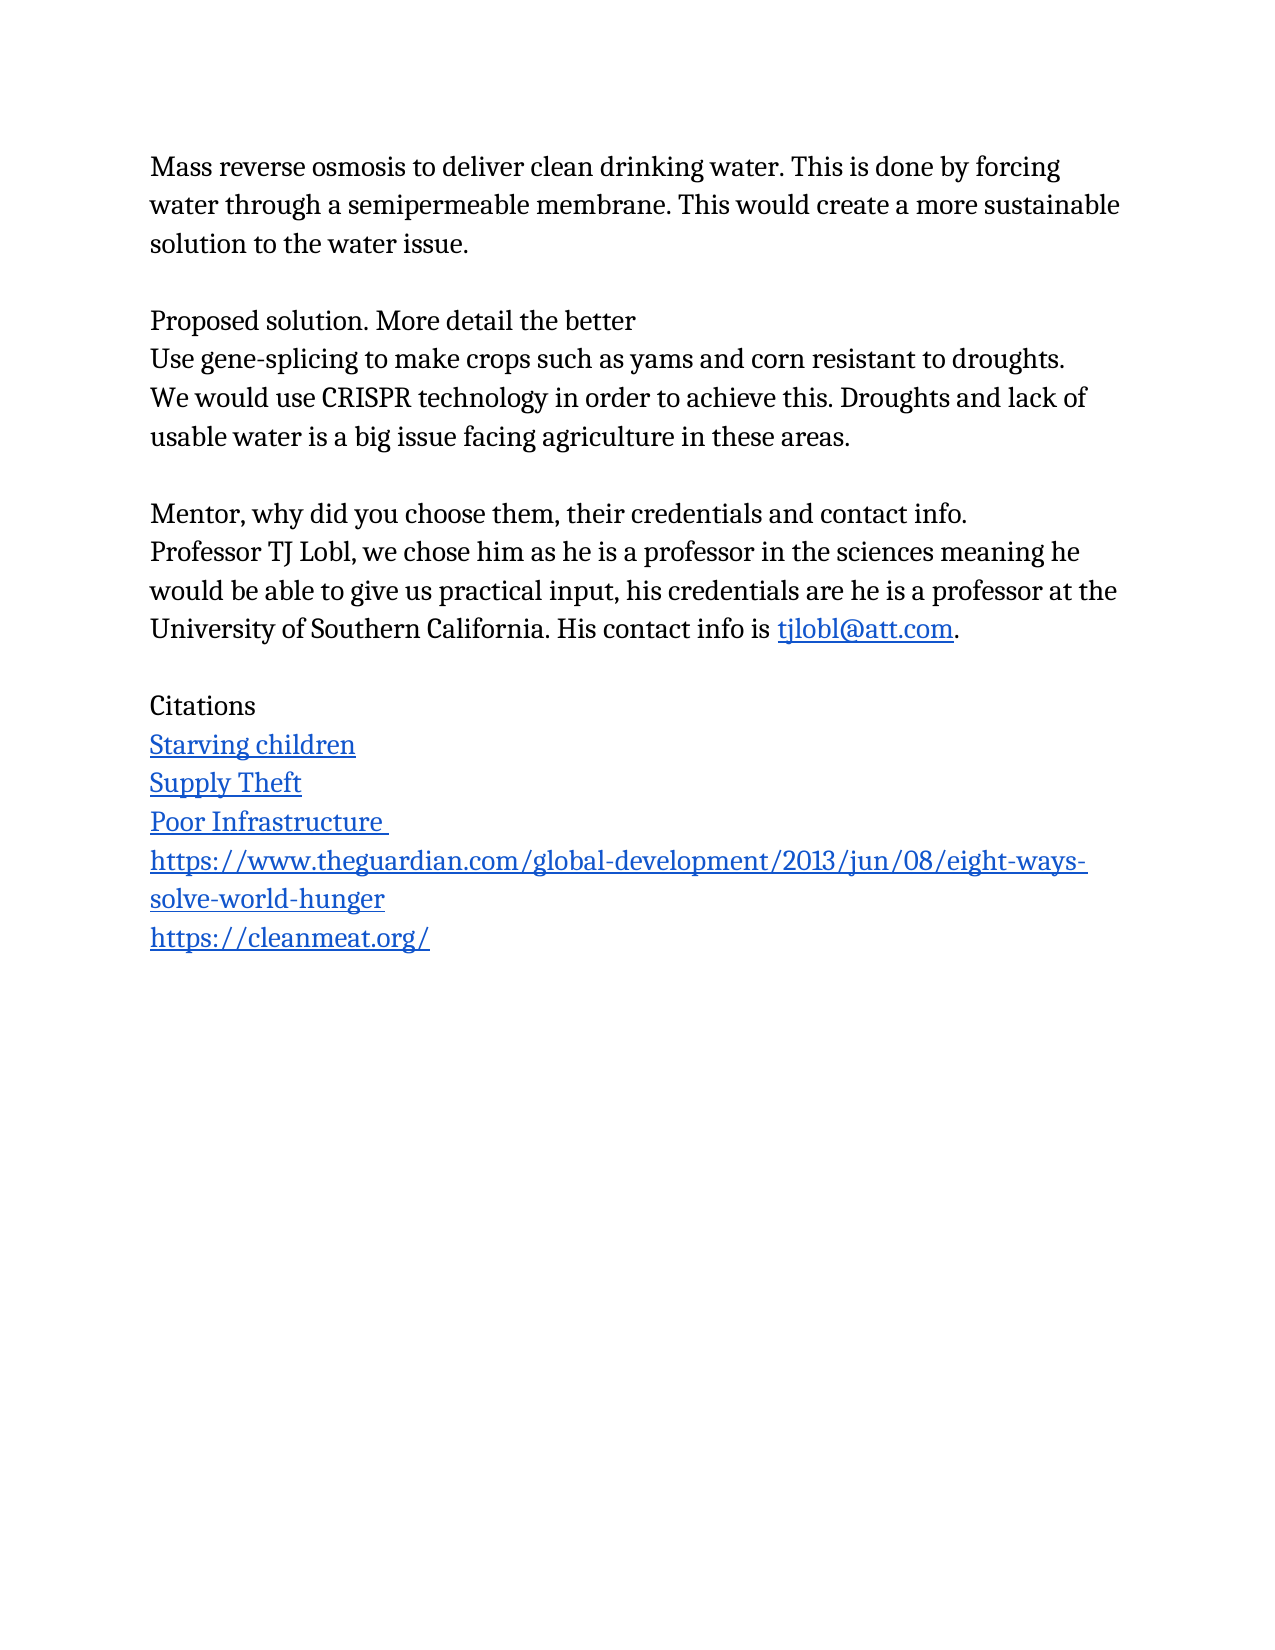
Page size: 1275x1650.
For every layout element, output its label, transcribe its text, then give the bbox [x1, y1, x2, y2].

text Citations [150, 689, 1125, 723]
text Proposed solution. More detail the better [150, 304, 1125, 338]
text Mass reverse osmosis to deliver clean drinking water. This is done by forcing water through a semipermeable membrane. This would create a more sustainable solution to the water issue. [150, 150, 1125, 261]
text Poor Infrastructure [150, 805, 1125, 839]
text Starving children [150, 728, 1125, 762]
text Supply Theft [150, 767, 1125, 800]
text Professor TJ Lobl, we chose him as he is a professor in the sciences meaning he would be able to give us practical input, his credentials are he is a professor at the University of Southern California. His contact info is tjlobl@att.com. [150, 535, 1125, 646]
text Mentor, why did you choose them, their credentials and contact info. [150, 497, 1125, 530]
text https://www.theguardian.com/global-development/2013/jun/08/eight-ways-solve-world-hunger [150, 844, 1125, 916]
text We would use CRISPR technology in order to achieve this. Droughts and lack of usable water is a big issue facing agriculture in these areas. [150, 381, 1125, 453]
text https://cleanmeat.org/ [150, 921, 1125, 954]
text Use gene-splicing to make crops such as yams and corn resistant to droughts. [150, 343, 1125, 376]
